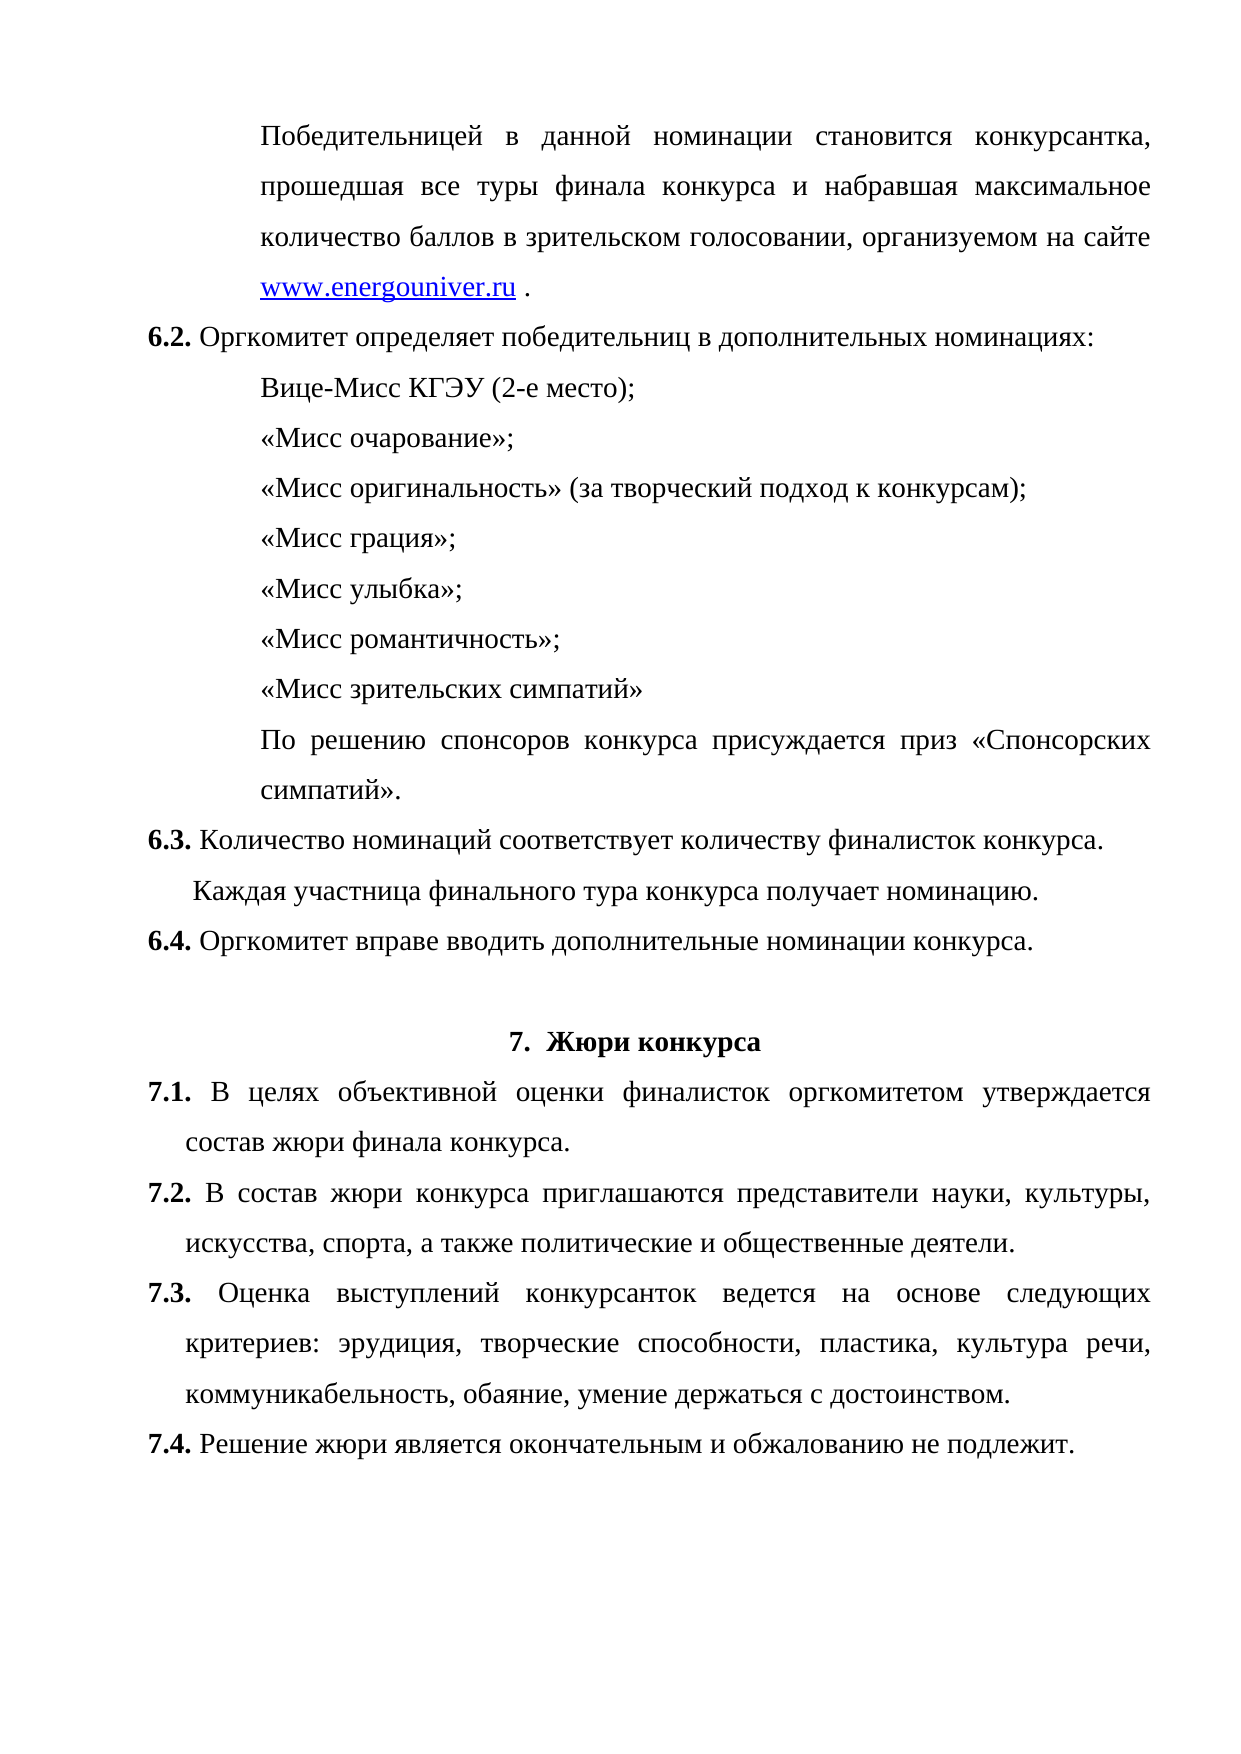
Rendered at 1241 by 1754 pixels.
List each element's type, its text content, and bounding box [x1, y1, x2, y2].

text Каждая участница финального тура конкурса получает номинацию. [185, 873, 1152, 906]
list Жюри конкурса [118, 1024, 1152, 1057]
list Решение жюри является окончательным и обжалованию не подлежит. [148, 1426, 1152, 1460]
list Победительницей в данной номинации становится конкурсантка, прошедшая все туры финала конкурса и набравшая максимальное количество баллов в зрительском голосовании, организуемом на сайте www.energouniver.ru . [260, 118, 1152, 303]
list Оценка выступлений конкурсанток ведется на основе следующих критериев: эрудиция, творческие способности, пластика, культура речи, коммуникабельность, обаяние, умение держаться с достоинством. [148, 1275, 1152, 1409]
list «Мисс очарование»; [260, 420, 1152, 453]
list В состав жюри конкурса приглашаются представители науки, культуры, искусства, спорта, а также политические и общественные деятели. [148, 1175, 1152, 1258]
list «Мисс зрительских симпатий» [260, 672, 1152, 705]
list «Мисс романтичность»; [260, 621, 1152, 655]
list «Мисс улыбка»; [260, 571, 1152, 604]
list Оргкомитет вправе вводить дополнительные номинации конкурса. [148, 923, 1152, 957]
list «Мисс грация»; [260, 521, 1152, 554]
list Вице-Мисс КГЭУ (2-е место); [260, 370, 1152, 403]
list Оргкомитет определяет победительниц в дополнительных номинациях: [148, 319, 1152, 353]
list По решению спонсоров конкурса присуждается приз «Спонсорских симпатий». [260, 722, 1152, 806]
list В целях объективной оценки финалисток оргкомитетом утверждается состав жюри финала конкурса. [148, 1074, 1152, 1158]
list Количество номинаций соответствует количеству финалисток конкурса. [148, 822, 1152, 856]
list «Мисс оригинальность» (за творческий подход к конкурсам); [260, 470, 1152, 504]
